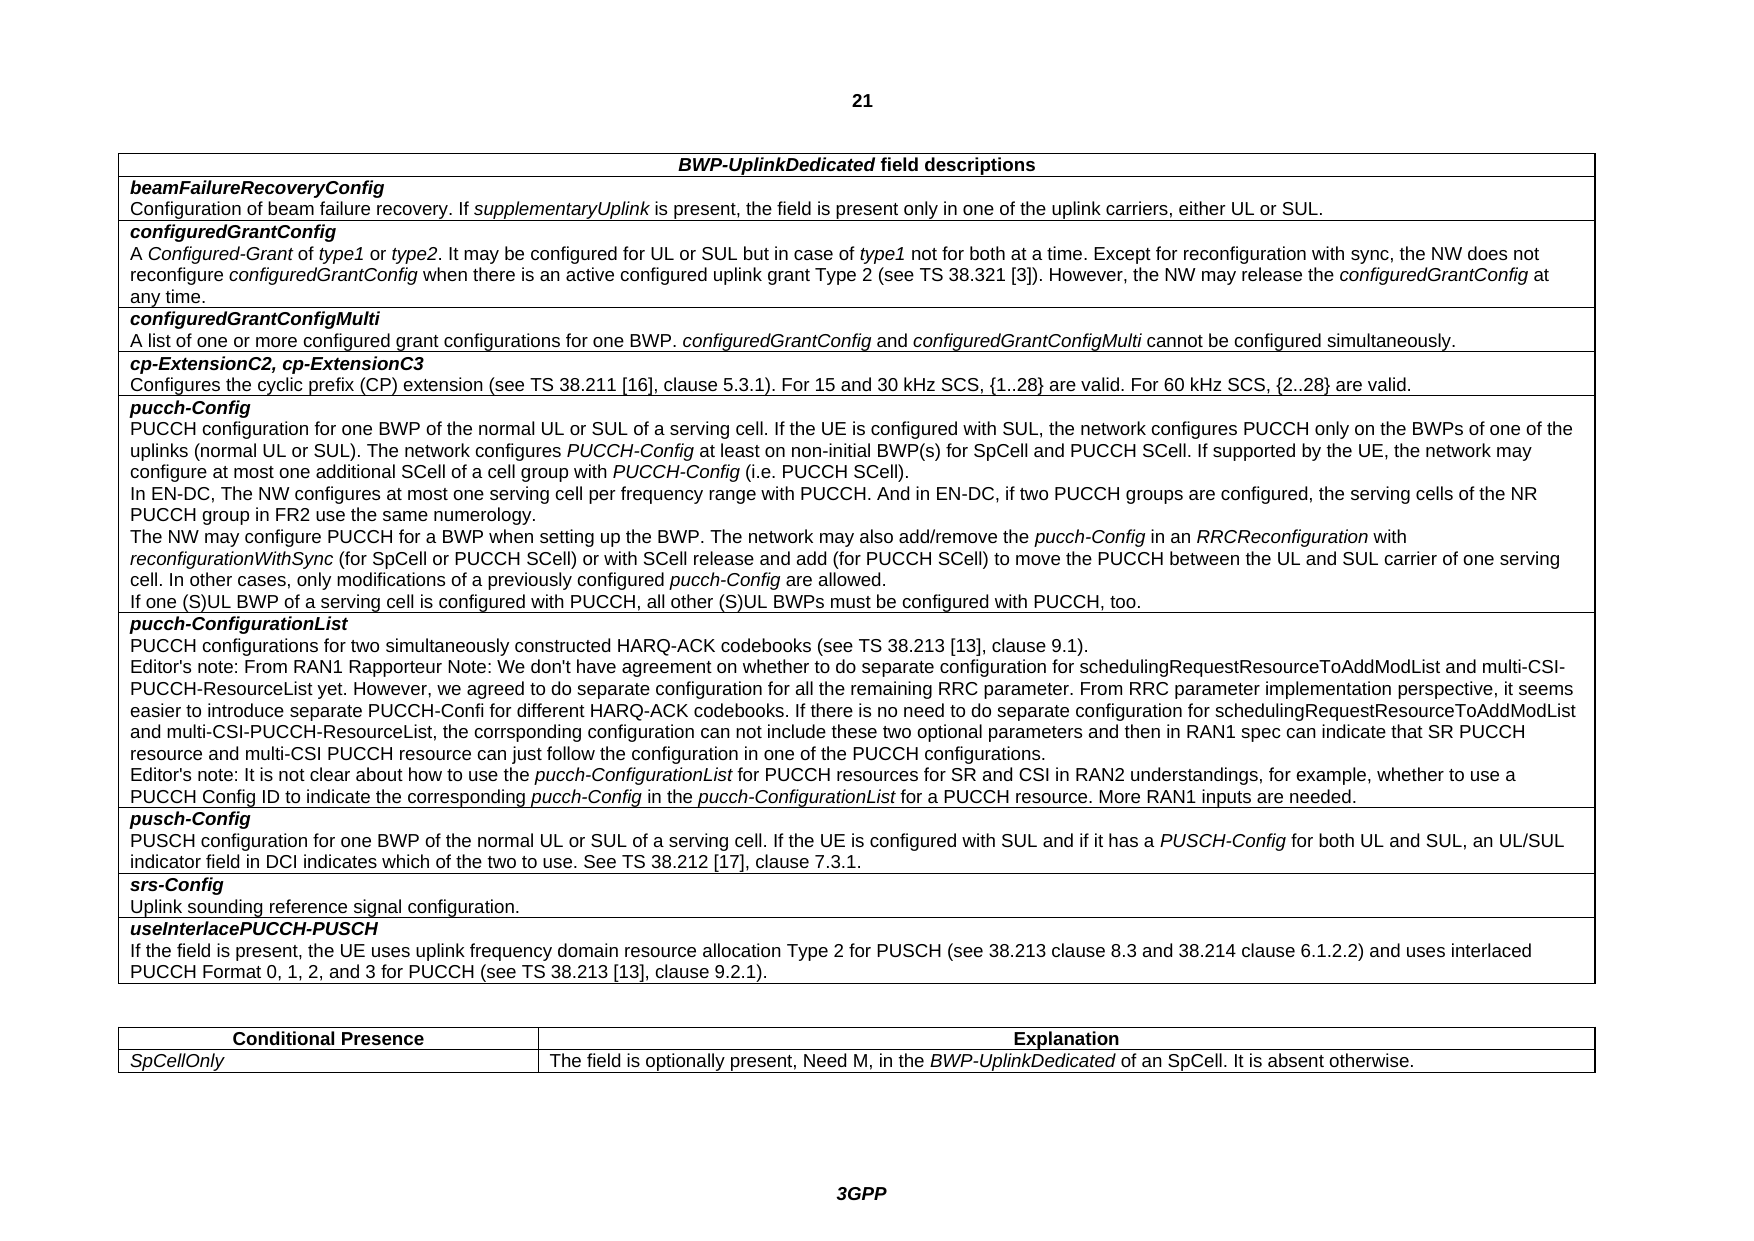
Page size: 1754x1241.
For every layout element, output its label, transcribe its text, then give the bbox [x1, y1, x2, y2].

table_cell The field is optionally present, Need M, in the BWP-UplinkDedicated of an SpCell. It is absent otherwise. [539, 1050, 1594, 1072]
table_cell beamFailureRecoveryConfig Configuration of beam failure recovery. If supplementaryUplink is present, the field is present only in one of the uplink carriers, either UL or SUL. [119, 177, 1594, 220]
table_cell SpCellOnly [119, 1050, 538, 1072]
table_cell configuredGrantConfig A Configured-Grant of type1 or type2. It may be configured for UL or SUL but in case of type1 not for both at a time. Except for reconfiguration with sync, the NW does not reconfigure configuredGrantConfig when there is an active configured uplink grant Type 2 (see TS 38.321 [3]). However, the NW may release the configuredGrantConfig at any time. [119, 221, 1594, 307]
table_cell pusch-Config PUSCH configuration for one BWP of the normal UL or SUL of a serving cell. If the UE is configured with SUL and if it has a PUSCH-Config for both UL and SUL, an UL/SUL indicator field in DCI indicates which of the two to use. See TS 38.212 [17], clause 7.3.1. [119, 808, 1594, 873]
table_cell pucch-ConfigurationList PUCCH configurations for two simultaneously constructed HARQ-ACK codebooks (see TS 38.213 [13], clause 9.1). Editor's note: From RAN1 Rapporteur Note: We don't have agreement on whether to do separate configuration for schedulingRequestResourceToAddModList and multi-CSI-PUCCH-ResourceList yet. However, we agreed to do separate configuration for all the remaining RRC parameter. From RRC parameter implementation perspective, it seems easier to introduce separate PUCCH-Confi for different HARQ-ACK codebooks. If there is no need to do separate configuration for schedulingRequestResourceToAddModList and multi-CSI-PUCCH-ResourceList, the corrsponding configuration can not include these two optional parameters and then in RAN1 spec can indicate that SR PUCCH resource and multi-CSI PUCCH resource can just follow the configuration in one of the PUCCH configurations. Editor's note: It is not clear about how to use the pucch-ConfigurationList for PUCCH resources for SR and CSI in RAN2 understandings, for example, whether to use a PUCCH Config ID to indicate the corresponding pucch-Config in the pucch-ConfigurationList for a PUCCH resource. More RAN1 inputs are needed. [119, 613, 1594, 807]
table_cell useInterlacePUCCH-PUSCH If the field is present, the UE uses uplink frequency domain resource allocation Type 2 for PUSCH (see 38.213 clause 8.3 and 38.214 clause 6.1.2.2) and uses interlaced PUCCH Format 0, 1, 2, and 3 for PUCCH (see TS 38.213 [13], clause 9.2.1). [119, 918, 1594, 983]
table_cell pucch-Config PUCCH configuration for one BWP of the normal UL or SUL of a serving cell. If the UE is configured with SUL, the network configures PUCCH only on the BWPs of one of the uplinks (normal UL or SUL). The network configures PUCCH-Config at least on non-initial BWP(s) for SpCell and PUCCH SCell. If supported by the UE, the network may configure at most one additional SCell of a cell group with PUCCH-Config (i.e. PUCCH SCell). In EN-DC, The NW configures at most one serving cell per frequency range with PUCCH. And in EN-DC, if two PUCCH groups are configured, the serving cells of the NR PUCCH group in FR2 use the same numerology. The NW may configure PUCCH for a BWP when setting up the BWP. The network may also add/remove the pucch-Config in an RRCReconfiguration with reconfigurationWithSync (for SpCell or PUCCH SCell) or with SCell release and add (for PUCCH SCell) to move the PUCCH between the UL and SUL carrier of one serving cell. In other cases, only modifications of a previously configured pucch-Config are allowed. If one (S)UL BWP of a serving cell is configured with PUCCH, all other (S)UL BWPs must be configured with PUCCH, too. [119, 396, 1594, 612]
table_header Conditional Presence [119, 1028, 538, 1049]
table_cell A list of configured grant configurations for one BWP. [119, 308, 1594, 351]
table_header Explanation [539, 1028, 1594, 1049]
table_cell srs-Config Uplink sounding reference signal configuration. [119, 874, 1594, 917]
table_header BWP-UplinkDedicated field descriptions [119, 154, 1594, 176]
table_cell cp-ExtensionC2, cp-ExtensionC3 Configures the cyclic prefix (CP) extension (see TS 38.211 [16], clause 5.3.1). For 15 and 30 kHz SCS, {1..28} are valid. For 60 kHz SCS, {2..28} are valid. [119, 352, 1594, 395]
